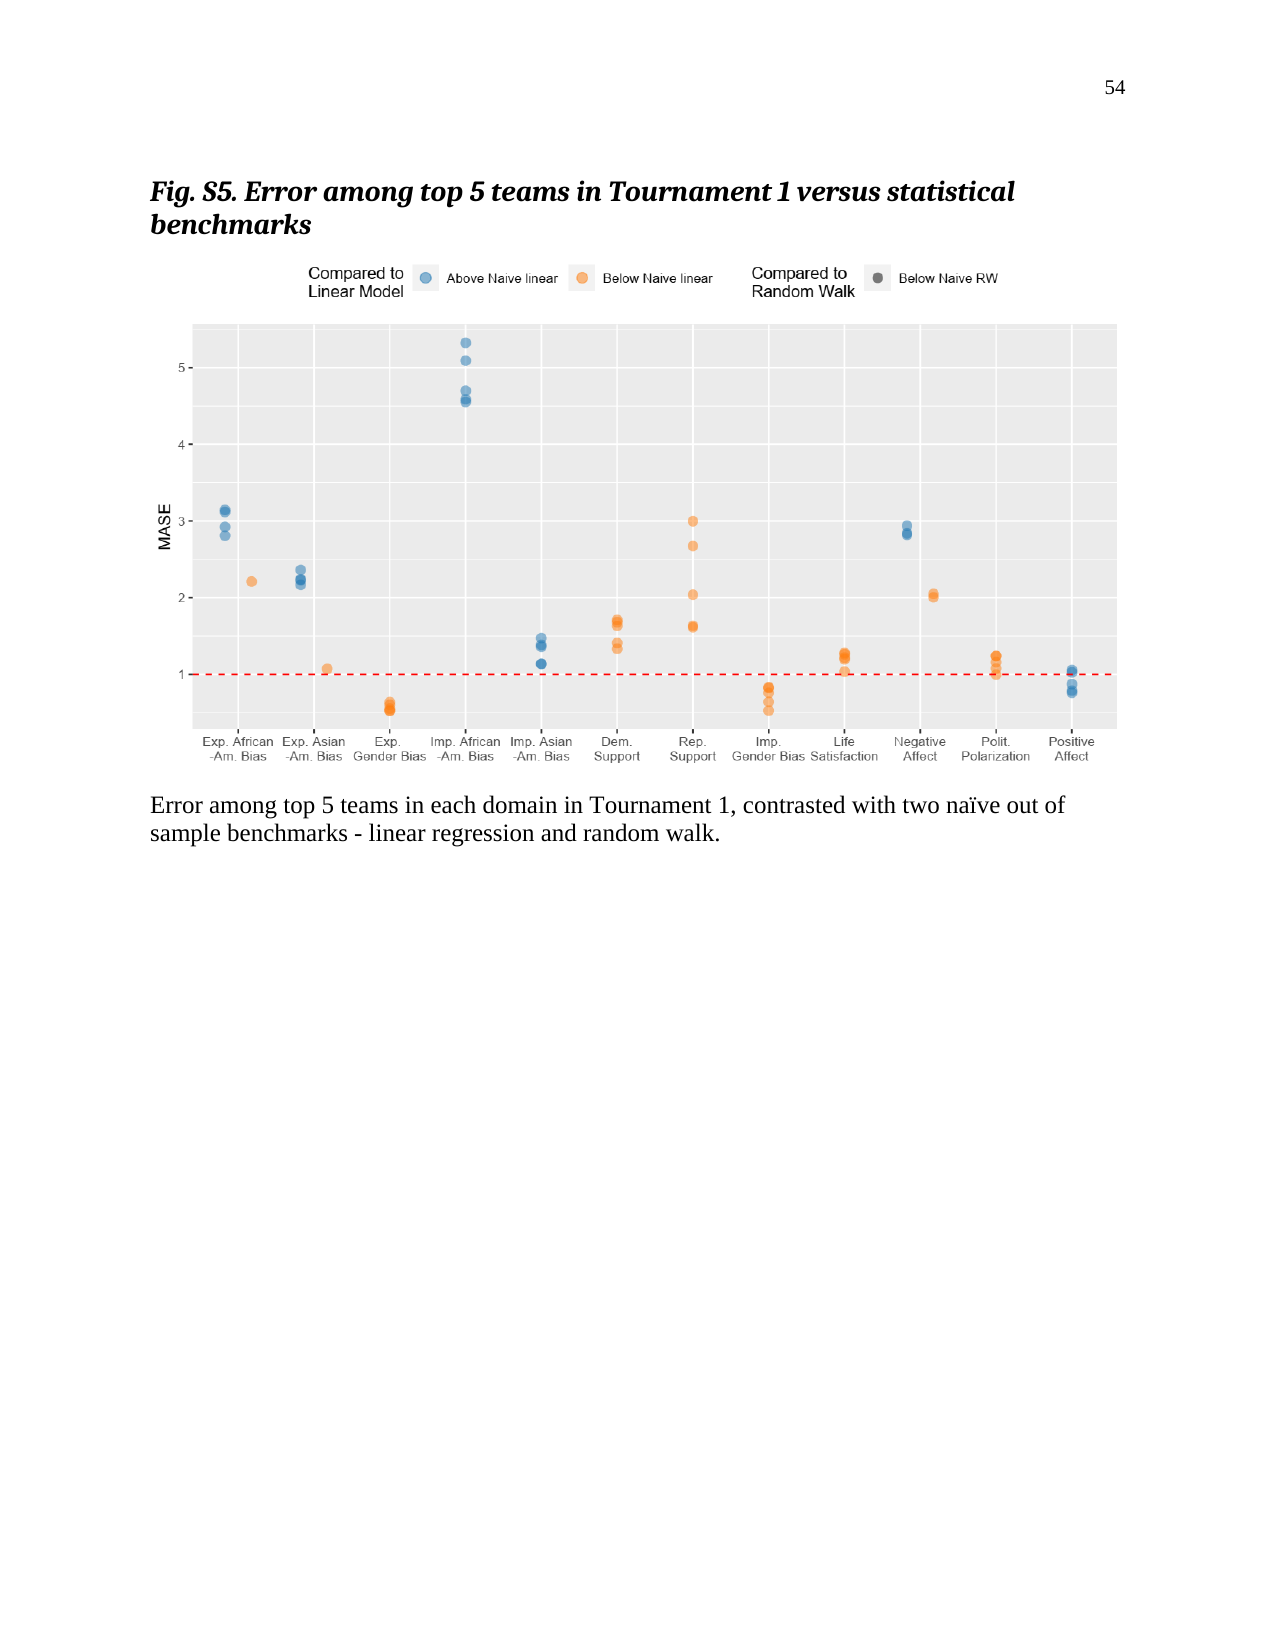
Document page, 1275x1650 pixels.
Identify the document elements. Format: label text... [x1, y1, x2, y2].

text Error among top 5 teams in each domain in Tournament 1, contrasted with two naïve out of sample benchmarks - linear regression and random walk. [150, 790, 1125, 847]
picture [150, 248, 1125, 790]
subtitle Fig. S5. Error among top 5 teams in Tournament 1 versus statistical benchmarks [150, 175, 1125, 242]
